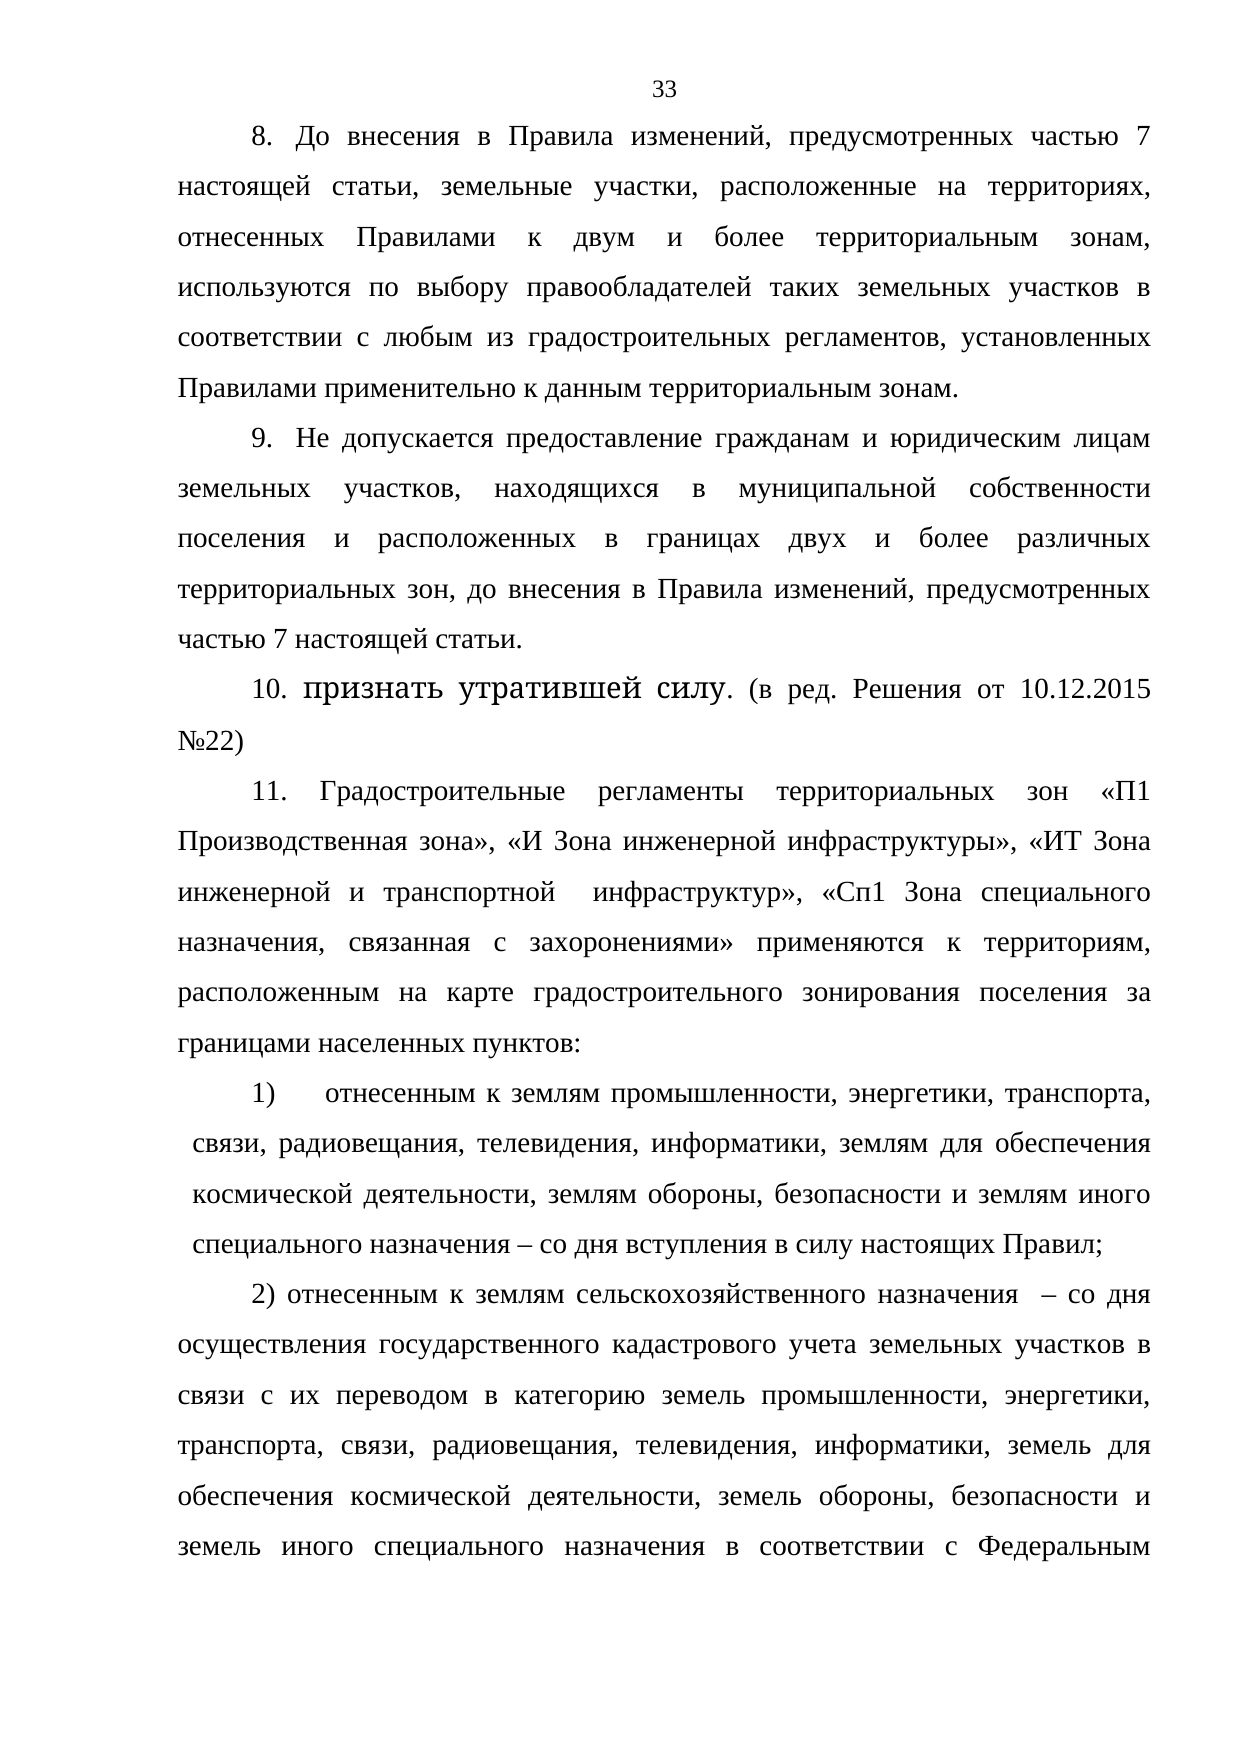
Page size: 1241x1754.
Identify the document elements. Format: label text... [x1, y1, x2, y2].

text 10. признать утратившей силу. (в ред. Решения от 10.12.2015 №22) [177, 672, 1152, 756]
list До внесения в Правила изменений, предусмотренных частью 7 настоящей статьи, земельные участки, расположенные на территориях, отнесенных Правилами к двум и более территориальным зонам, используются по выбору правообладателей таких земельных участков в соответствии с любым из градостроительных регламентов, установленных Правилами применительно к данным территориальным зонам. [177, 118, 1152, 403]
text 11. Градостроительные регламенты территориальных зон «П1 Производственная зона», «И Зона инженерной инфраструктуры», «ИТ Зона инженерной и транспортной инфраструктур», «Сп1 Зона специального назначения, связанная с захоронениями» применяются к территориям, расположенным на карте градостроительного зонирования поселения за границами населенных пунктов: [177, 773, 1152, 1058]
list отнесенным к землям промышленности, энергетики, транспорта, связи, радиовещания, телевидения, информатики, землям для обеспечения космической деятельности, землям обороны, безопасности и землям иного специального назначения – со дня вступления в силу настоящих Правил; [192, 1075, 1152, 1259]
list Не допускается предоставление гражданам и юридическим лицам земельных участков, находящихся в муниципальной собственности поселения и расположенных в границах двух и более различных территориальных зон, до внесения в Правила изменений, предусмотренных частью 7 настоящей статьи. [177, 420, 1152, 655]
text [177, 1276, 1152, 1561]
